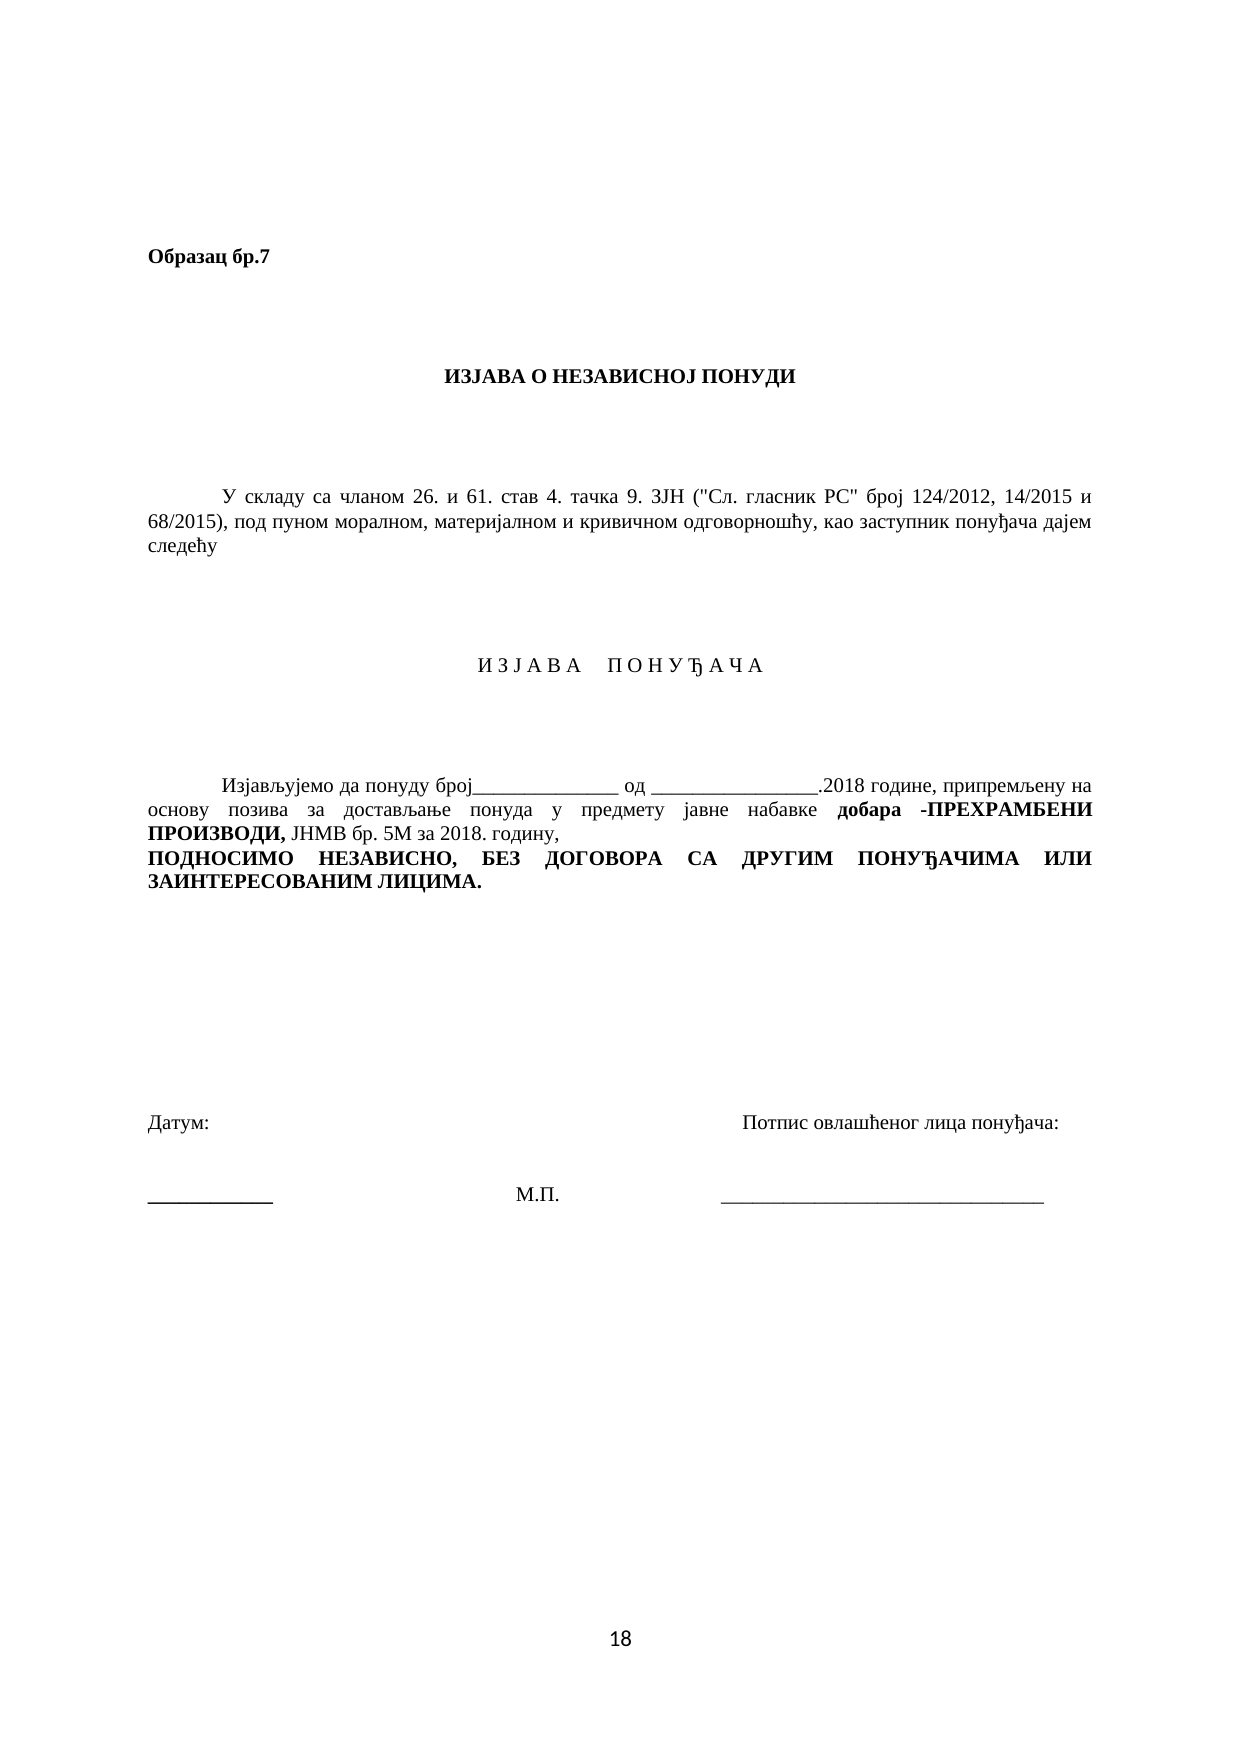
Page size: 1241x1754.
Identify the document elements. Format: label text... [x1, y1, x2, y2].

text Изјављујемо да понуду број______________ од ________________.2018 године, припремљену на основу позива за достављање понуда у предмету јавне набавке добара -ПРЕХРАМБЕНИ ПРОИЗВОДИ, ЈНМВ бр. 5М за 2018. годину, [148, 773, 1093, 845]
text ИЗЈАВА О НЕЗАВИСНОЈ ПОНУДИ [148, 364, 1093, 388]
text И З Ј А В А П О Н У Ђ А Ч А [148, 653, 1093, 677]
text ____________ М.П. _______________________________ [148, 1182, 1093, 1206]
text Образац бр.7 [148, 244, 1093, 268]
text У складу са чланом 26. и 61. став 4. тачка 9. ЗЈН ("Сл. гласник РС" број 124/2012, 14/2015 и 68/2015), под пуном моралном, материјалном и кривичном одговорношћу, као заступник понуђача дајем следећу [148, 484, 1093, 557]
text Датум: Потпис овлашћеног лица понуђача: [148, 1110, 1093, 1134]
text ПОДНОСИМО НЕЗАВИСНО, БЕЗ ДОГОВОРА СА ДРУГИМ ПОНУЂАЧИМА ИЛИ ЗАИНТЕРЕСОВАНИМ ЛИЦИМА. [148, 845, 1093, 893]
